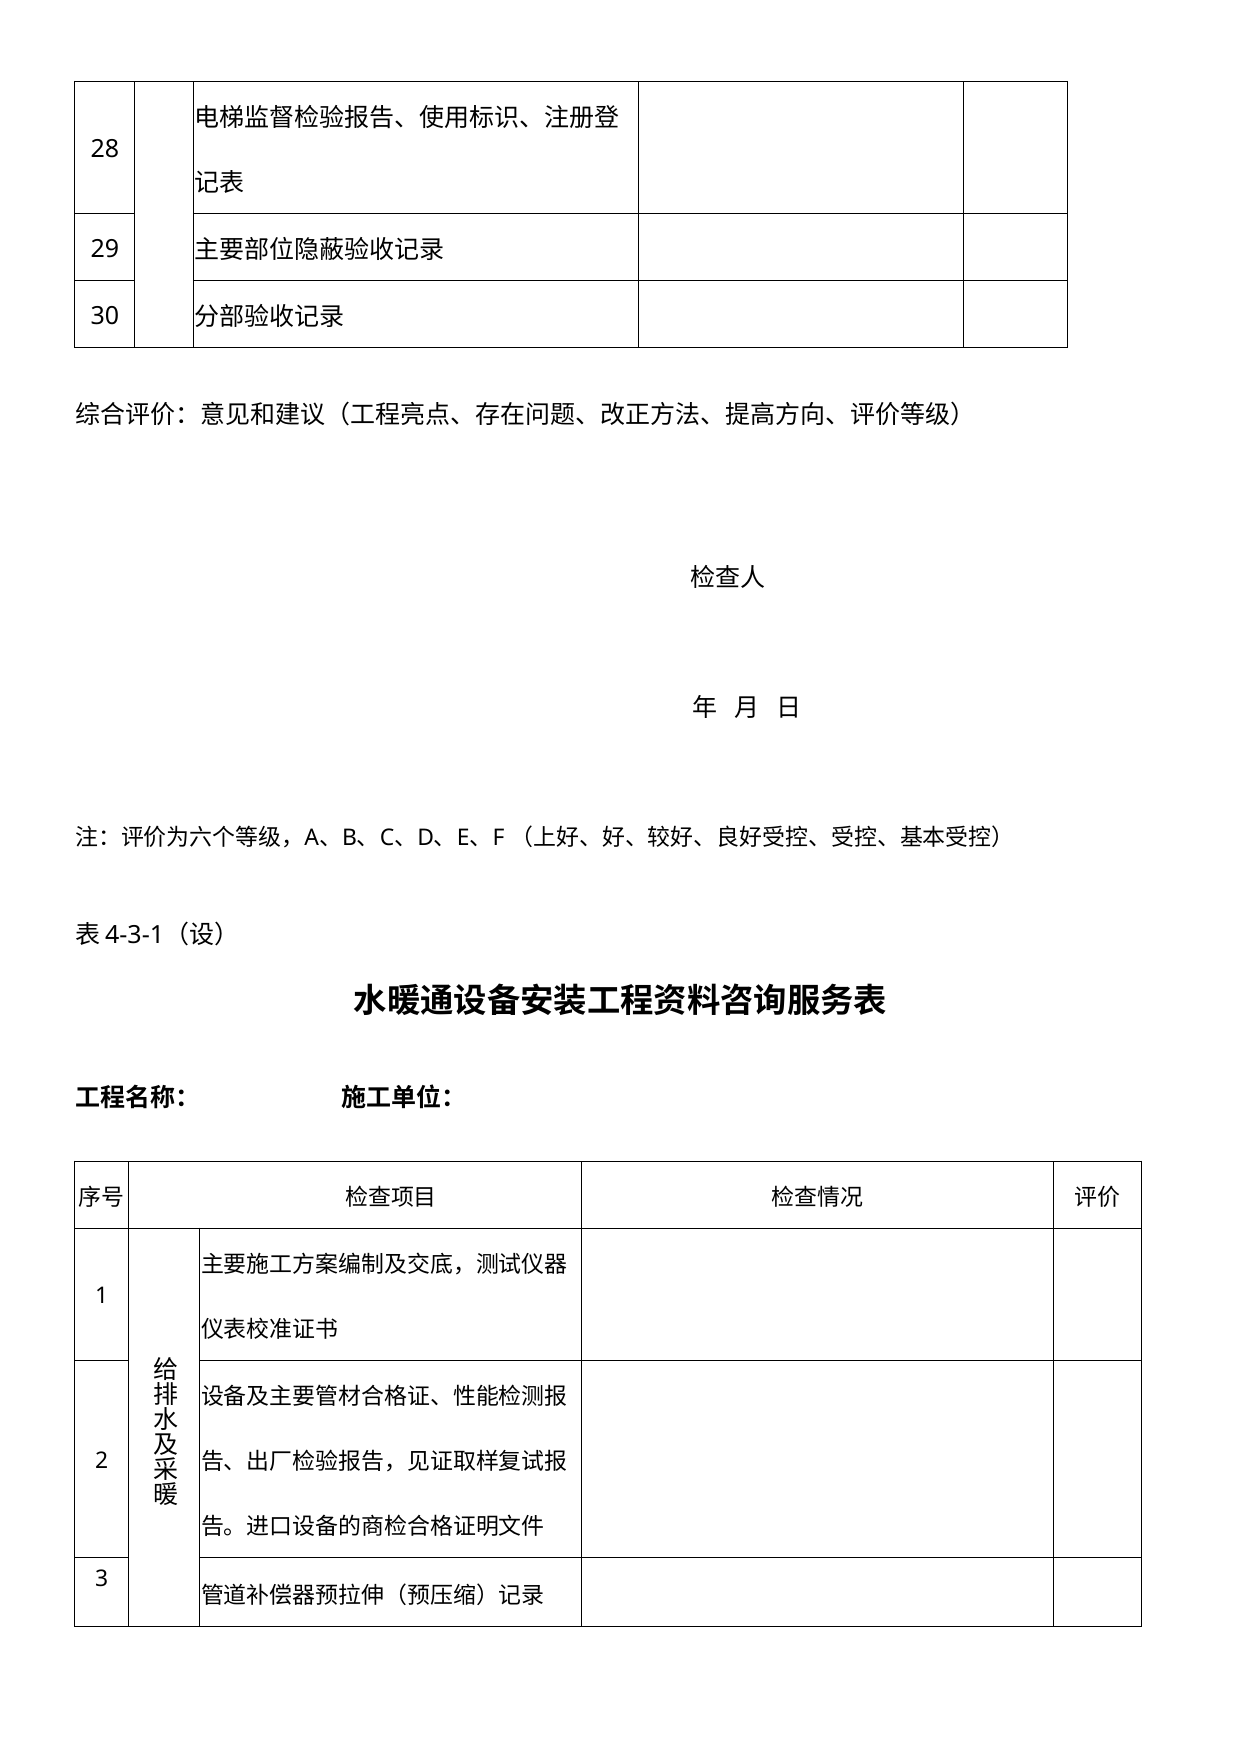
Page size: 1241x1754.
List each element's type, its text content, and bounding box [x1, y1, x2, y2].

table_cell 分部验收记录 [194, 281, 638, 347]
table_cell [1054, 1558, 1141, 1626]
table_cell 电梯监督检验报告、使用标识、注册登记表 [194, 82, 638, 213]
table_cell [1054, 1229, 1141, 1360]
table_cell 给排水及采暖 [129, 1229, 199, 1626]
text 年 月 日 [75, 673, 1165, 738]
table_cell [964, 281, 1067, 347]
text 表4-3-1（设） [75, 901, 1165, 966]
table_cell [964, 82, 1067, 213]
table_cell 28 [75, 82, 134, 213]
table_cell [582, 1361, 1053, 1557]
table_cell 主要施工方案编制及交底，测试仪器仪表校准证书 [200, 1229, 581, 1360]
table_cell [639, 82, 963, 213]
table_header 检查情况 [582, 1162, 1053, 1228]
table_header 序号 [75, 1162, 128, 1228]
table_cell 主要部位隐蔽验收记录 [194, 214, 638, 280]
table_cell [582, 1558, 1053, 1626]
text 注：评价为六个等级，A、B、C、D、E、F （上好、好、较好、良好受控、受控、基本受控） [75, 803, 1165, 868]
text 检查人 [75, 543, 1165, 608]
table_cell 29 [75, 214, 134, 280]
table_cell 管道补偿器预拉伸（预压缩）记录 [200, 1558, 581, 1626]
text 综合评价：意见和建议（工程亮点、存在问题、改正方法、提高方向、评价等级） [75, 381, 1165, 446]
table_header 检查项目 [200, 1162, 581, 1228]
table_cell 30 [75, 281, 134, 347]
table_cell 2 [75, 1361, 128, 1557]
table_header 评价 [1054, 1162, 1141, 1228]
table_header [129, 1162, 200, 1228]
table_cell [1054, 1361, 1141, 1557]
table_cell 3 [75, 1558, 128, 1626]
table_cell [639, 214, 963, 280]
table_cell [639, 281, 963, 347]
table_cell [582, 1229, 1053, 1360]
table_cell [964, 214, 1067, 280]
text 水暖通设备安装工程资料咨询服务表 [75, 966, 1165, 1031]
table_cell 1 [75, 1229, 128, 1360]
table_cell 设备及主要管材合格证、性能检测报告、出厂检验报告，见证取样复试报告。进口设备的商检合格证明文件 [200, 1361, 581, 1557]
text 工程名称： 施工单位： [75, 1063, 1165, 1128]
